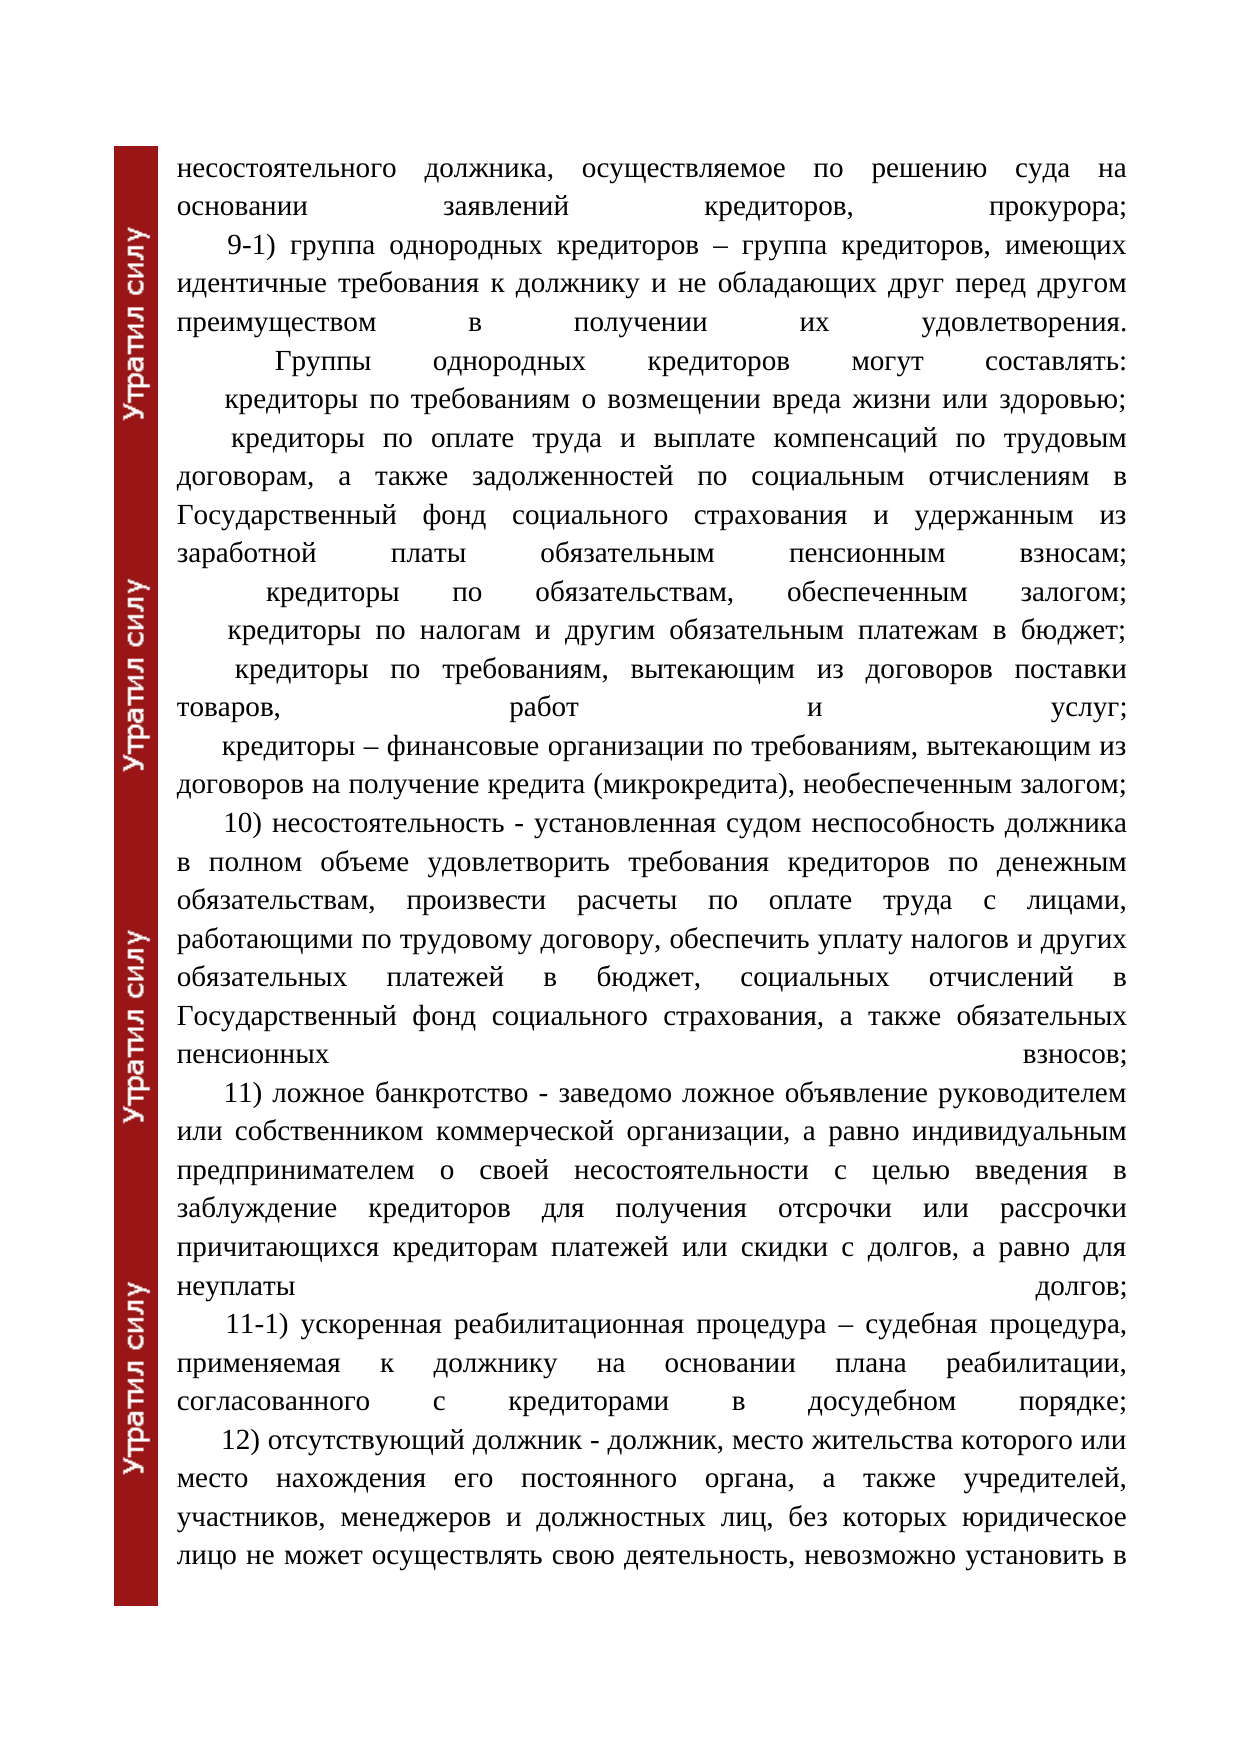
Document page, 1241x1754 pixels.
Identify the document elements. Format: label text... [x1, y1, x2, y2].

picture [114, 146, 158, 150]
picture [114, 1571, 158, 1606]
